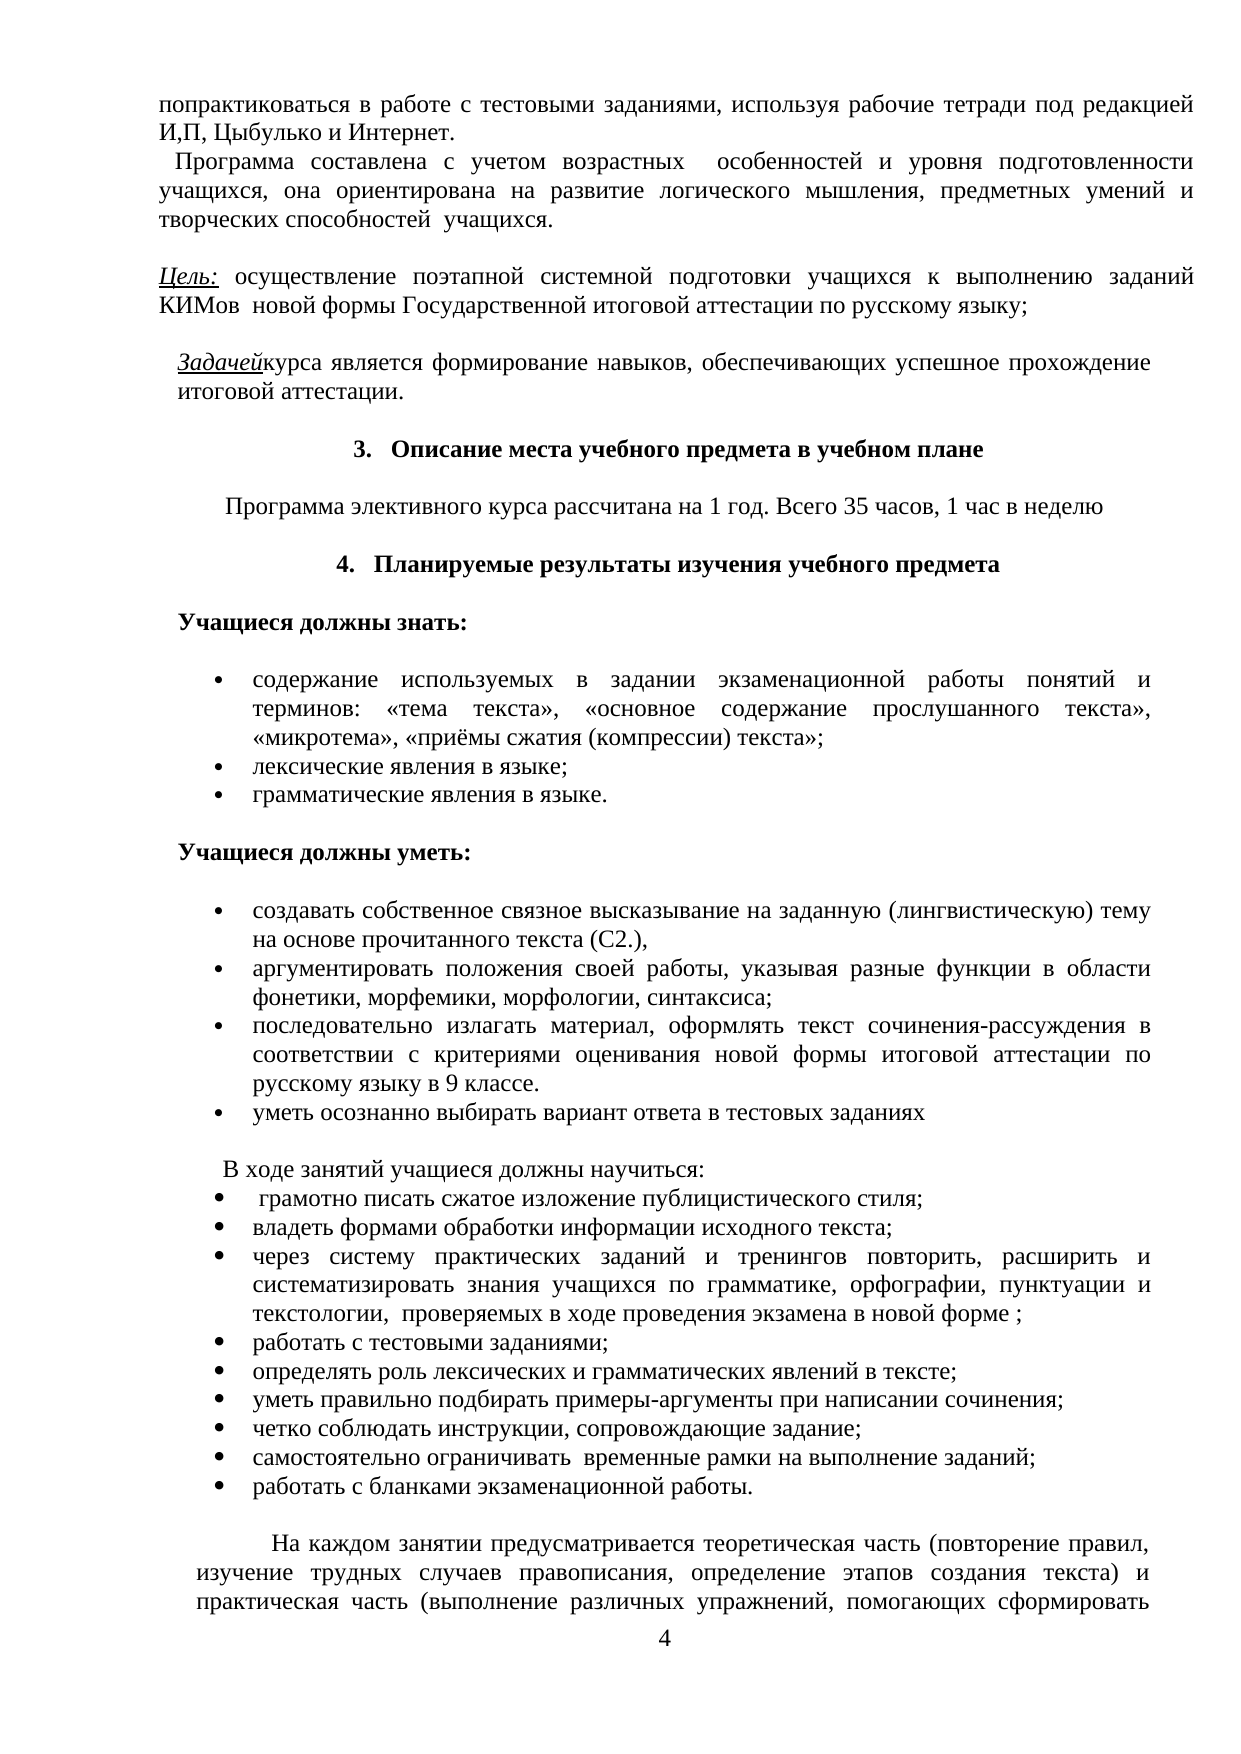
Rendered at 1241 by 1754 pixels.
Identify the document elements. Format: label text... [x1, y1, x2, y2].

list уметь правильно подбирать примеры-аргументы при написании сочинения; [215, 1384, 1152, 1413]
list уметь осознанно выбирать вариант ответа в тестовых заданиях [215, 1097, 1152, 1125]
text Программа элективного курса рассчитана на 1 год. Всего 35 часов, 1 час в неделю [177, 491, 1152, 520]
list Описание места учебного предмета в учебном плане [185, 434, 1152, 462]
text Учащиеся должны знать: [177, 607, 1152, 635]
list работать с тестовыми заданиями; [215, 1327, 1152, 1356]
list грамматические явления в языке. [215, 779, 1137, 808]
list В ходе занятий учащиеся должны научиться: [222, 1154, 1152, 1183]
text Учащиеся должны уметь: [177, 837, 1152, 866]
text Цель: осуществление поэтапной системной подготовки учащихся к выполнению заданий КИМов новой формы Государственной итоговой аттестации по русскому языку; [158, 261, 1195, 319]
list создавать собственное связное высказывание на заданную (лингвистическую) тему на основе прочитанного текста (С2.), [215, 895, 1152, 953]
list аргументировать положения своей работы, указывая разные функции в области фонетики, морфемики, морфологии, синтаксиса; [215, 953, 1152, 1010]
text Программа составлена с учетом возрастных особенностей и уровня подготовленности учащихся, она ориентирована на развитие логического мышления, предметных умений и творческих способностей учащихся. [158, 146, 1195, 232]
list Планируемые результаты изучения учебного предмета [185, 549, 1152, 577]
text Задачейкурса является формирование навыков, обеспечивающих успешное прохождение итоговой аттестации. [177, 347, 1152, 405]
list владеть формами обработки информации исходного текста; [215, 1212, 1152, 1241]
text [196, 1528, 1150, 1614]
list последовательно излагать материал, оформлять текст сочинения-рассуждения в соответствии с критериями оценивания новой формы итоговой аттестации по русскому языку в 9 классе. [215, 1010, 1152, 1097]
list содержание используемых в задании экзаменационной работы понятий и терминов: «тема текста», «основное содержание прослушанного текста», «микротема», «приёмы сжатия (компрессии) текста»; [215, 664, 1152, 751]
list самостоятельно ограничивать временные рамки на выполнение заданий; [215, 1442, 1152, 1471]
list работать с бланками экзаменационной работы. [215, 1471, 1152, 1499]
list четко соблюдать инструкции, сопровождающие задание; [215, 1413, 1152, 1442]
list грамотно писать сжатое изложение публицистического стиля; [215, 1183, 1152, 1212]
list определять роль лексических и грамматических явлений в тексте; [215, 1356, 1152, 1384]
list через систему практических заданий и тренингов повторить, расширить и систематизировать знания учащихся по грамматике, орфографии, пунктуации и текстологии, проверяемых в ходе проведения экзамена в новой форме ; [215, 1241, 1152, 1327]
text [158, 89, 1195, 146]
list лексические явления в языке; [215, 751, 1137, 779]
